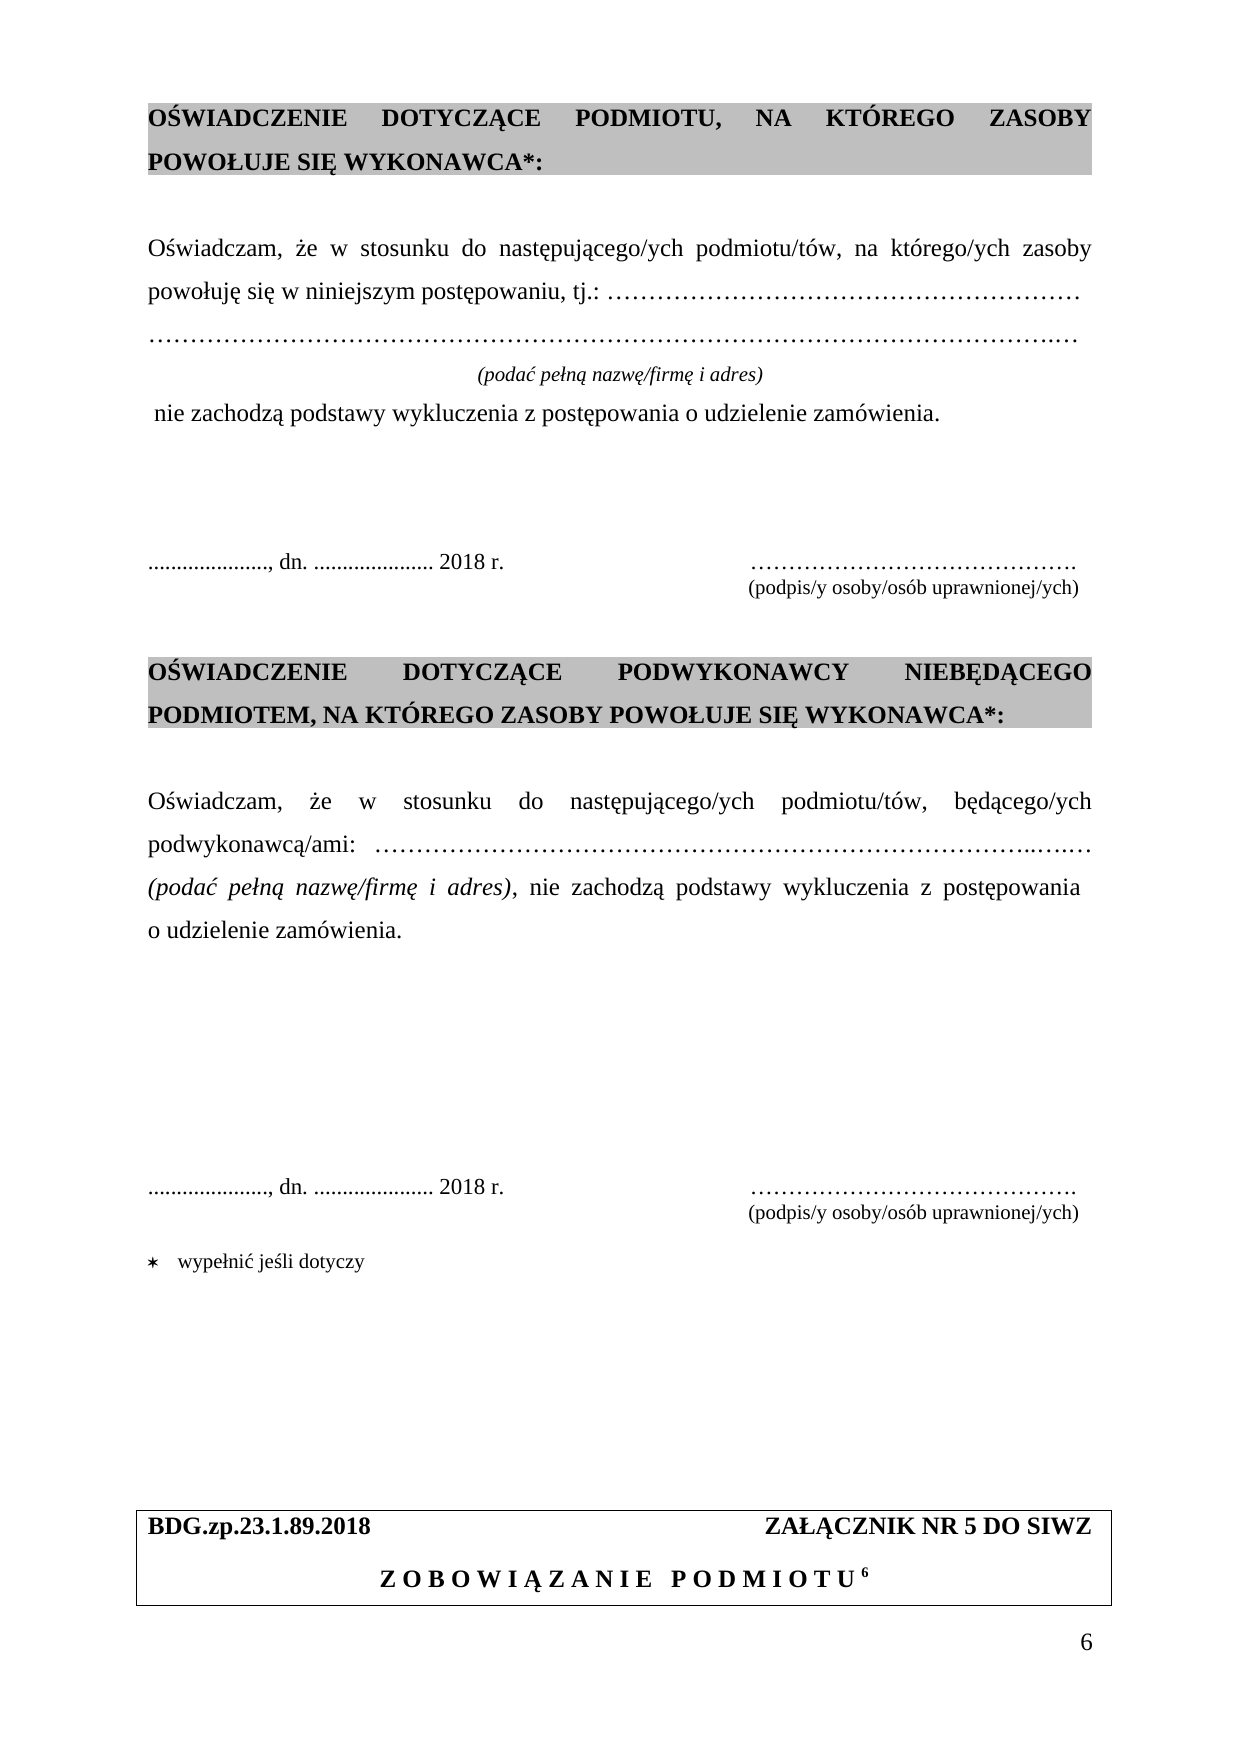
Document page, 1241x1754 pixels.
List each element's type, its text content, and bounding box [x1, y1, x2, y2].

text (podpis/y osoby/osób uprawnionej/ych) [738, 574, 1092, 599]
text Oświadczam, że w stosunku do następującego/ych podmiotu/tów, będącego/ych podwykonawcą/ami: ……………………………………………………………………..….… (podać pełną nazwę/firmę i adres), nie zachodzą podstawy wykluczenia z postępowania o udzielenie zamówienia. [148, 786, 1092, 944]
text Oświadczam, że w stosunku do następującego/ych podmiotu/tów, na którego/ych zasoby powołuję się w niniejszym postępowaniu, tj.: ………………………………………………………………………………………………………………………………………………….… [148, 233, 1092, 348]
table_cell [137, 1564, 1111, 1605]
list wypełnić jeśli dotyczy [148, 1249, 1092, 1273]
table_header BDG.zp.23.1.89.2018 ZAŁĄCZNIK NR 5 DO SIWZ [137, 1511, 1111, 1564]
text (podać pełną nazwę/firmę i adres) [148, 362, 1092, 386]
text ....................., dn. ..................... 2018 r. ……………………………………. [148, 549, 1092, 574]
text OŚWIADCZENIE DOTYCZĄCE PODMIOTU, NA KTÓREGO ZASOBY POWOŁUJE SIĘ WYKONAWCA*: [148, 103, 1092, 175]
text ....................., dn. ..................... 2018 r. ……………………………………. [148, 1174, 1092, 1199]
text nie zachodzą podstawy wykluczenia z postępowania o udzielenie zamówienia. [148, 398, 1092, 427]
text (podpis/y osoby/osób uprawnionej/ych) [738, 1199, 1092, 1224]
text OŚWIADCZENIE DOTYCZĄCE PODWYKONAWCY NIEBĘDĄCEGO PODMIOTEM, NA KTÓREGO ZASOBY POWOŁUJE SIĘ WYKONAWCA*: [148, 657, 1092, 728]
